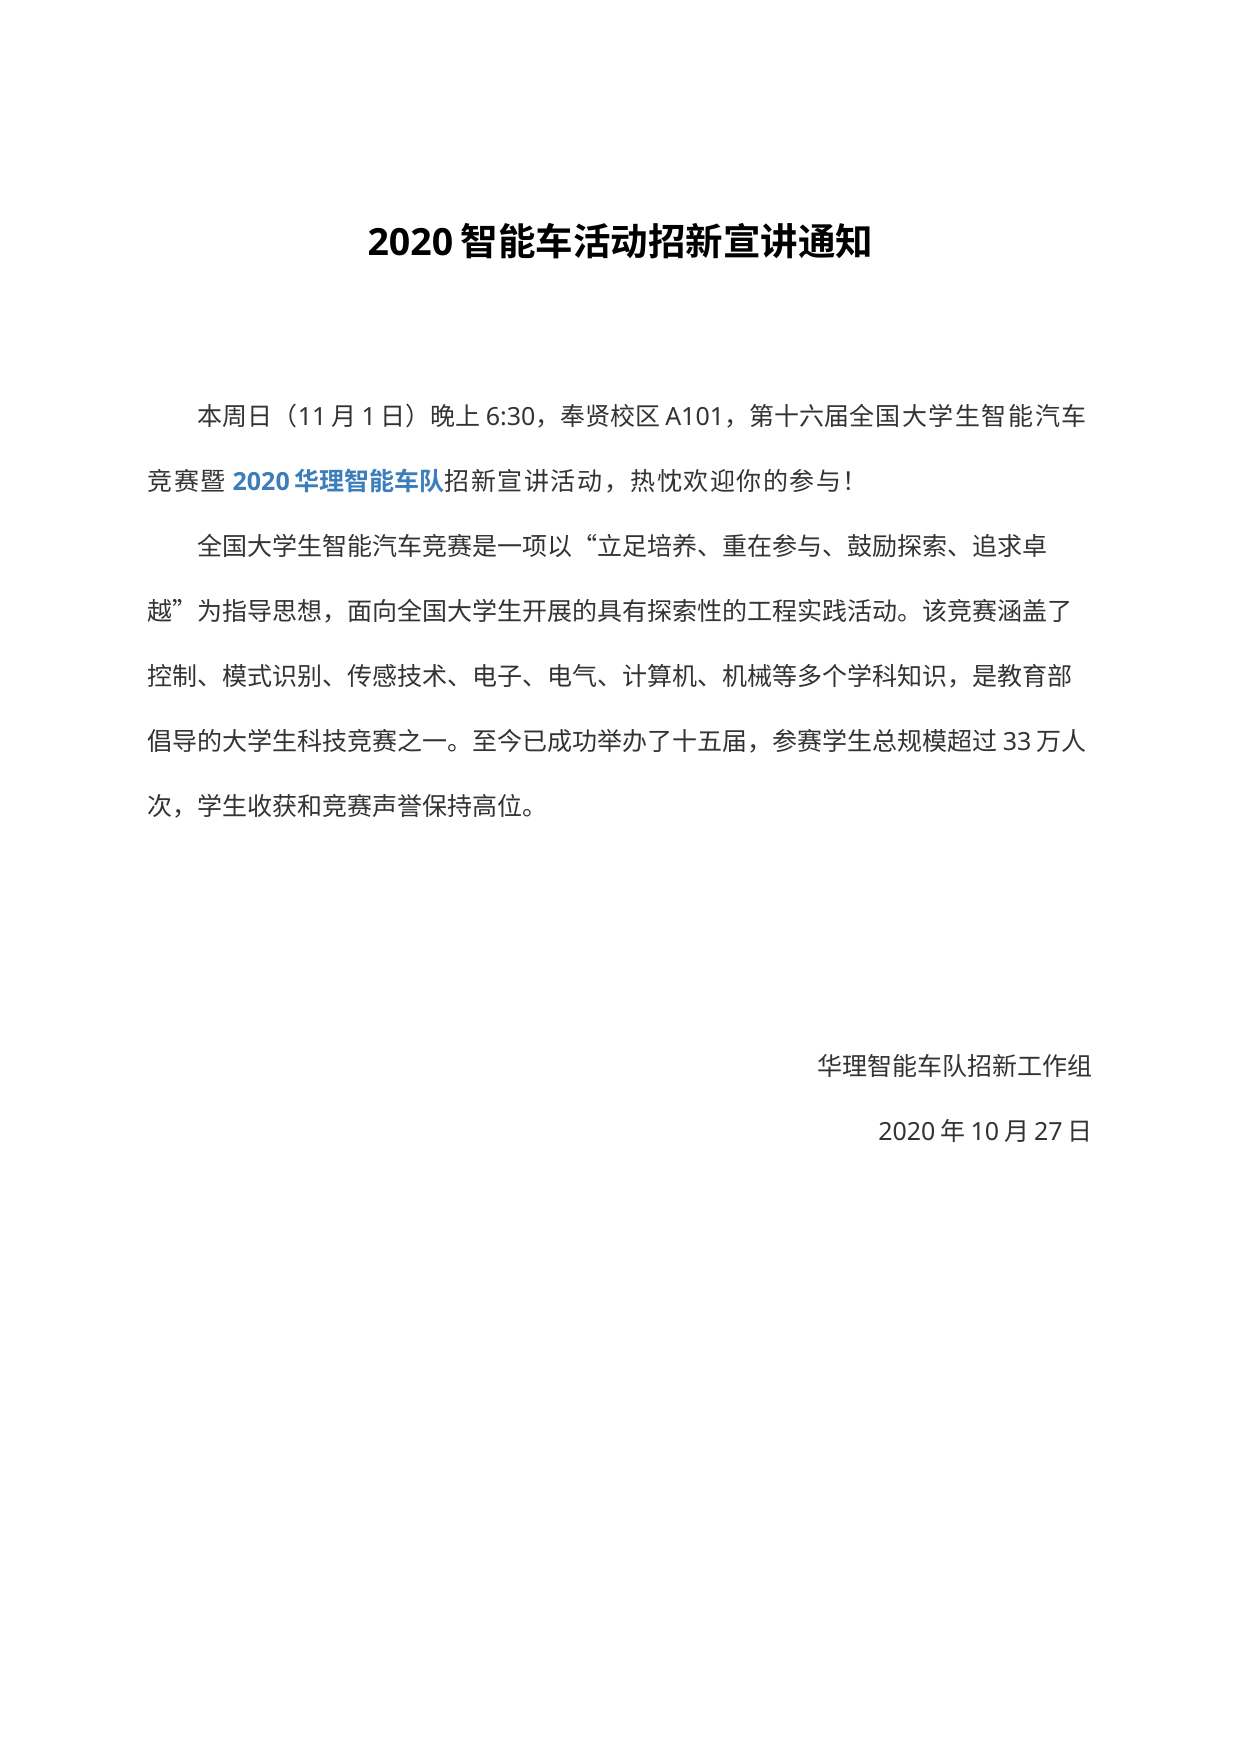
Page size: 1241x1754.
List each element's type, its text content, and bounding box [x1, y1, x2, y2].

text 全国大学生智能汽车竞赛是一项以“立足培养、重在参与、鼓励探索、追求卓越”为指导思想，面向全国大学生开展的具有探索性的工程实践活动。该竞赛涵盖了控制、模式识别、传感技术、电子、电气、计算机、机械等多个学科知识，是教育部倡导的大学生科技竞赛之一。至今已成功举办了十五届，参赛学生总规模超过33万人次，学生收获和竞赛声誉保持高位。 [148, 512, 1092, 837]
text 华理智能车队招新工作组 [148, 1032, 1092, 1097]
text 本周日（11月1日）晚上6:30，奉贤校区A101，第十六届全国大学生智能汽车竞赛暨2020华理智能车队招新宣讲活动，热忱欢迎你的参与！ [148, 382, 1092, 512]
subtitle 2020智能车活动招新宣讲通知 [148, 206, 1092, 271]
text 2020年10月27日 [148, 1097, 1092, 1162]
